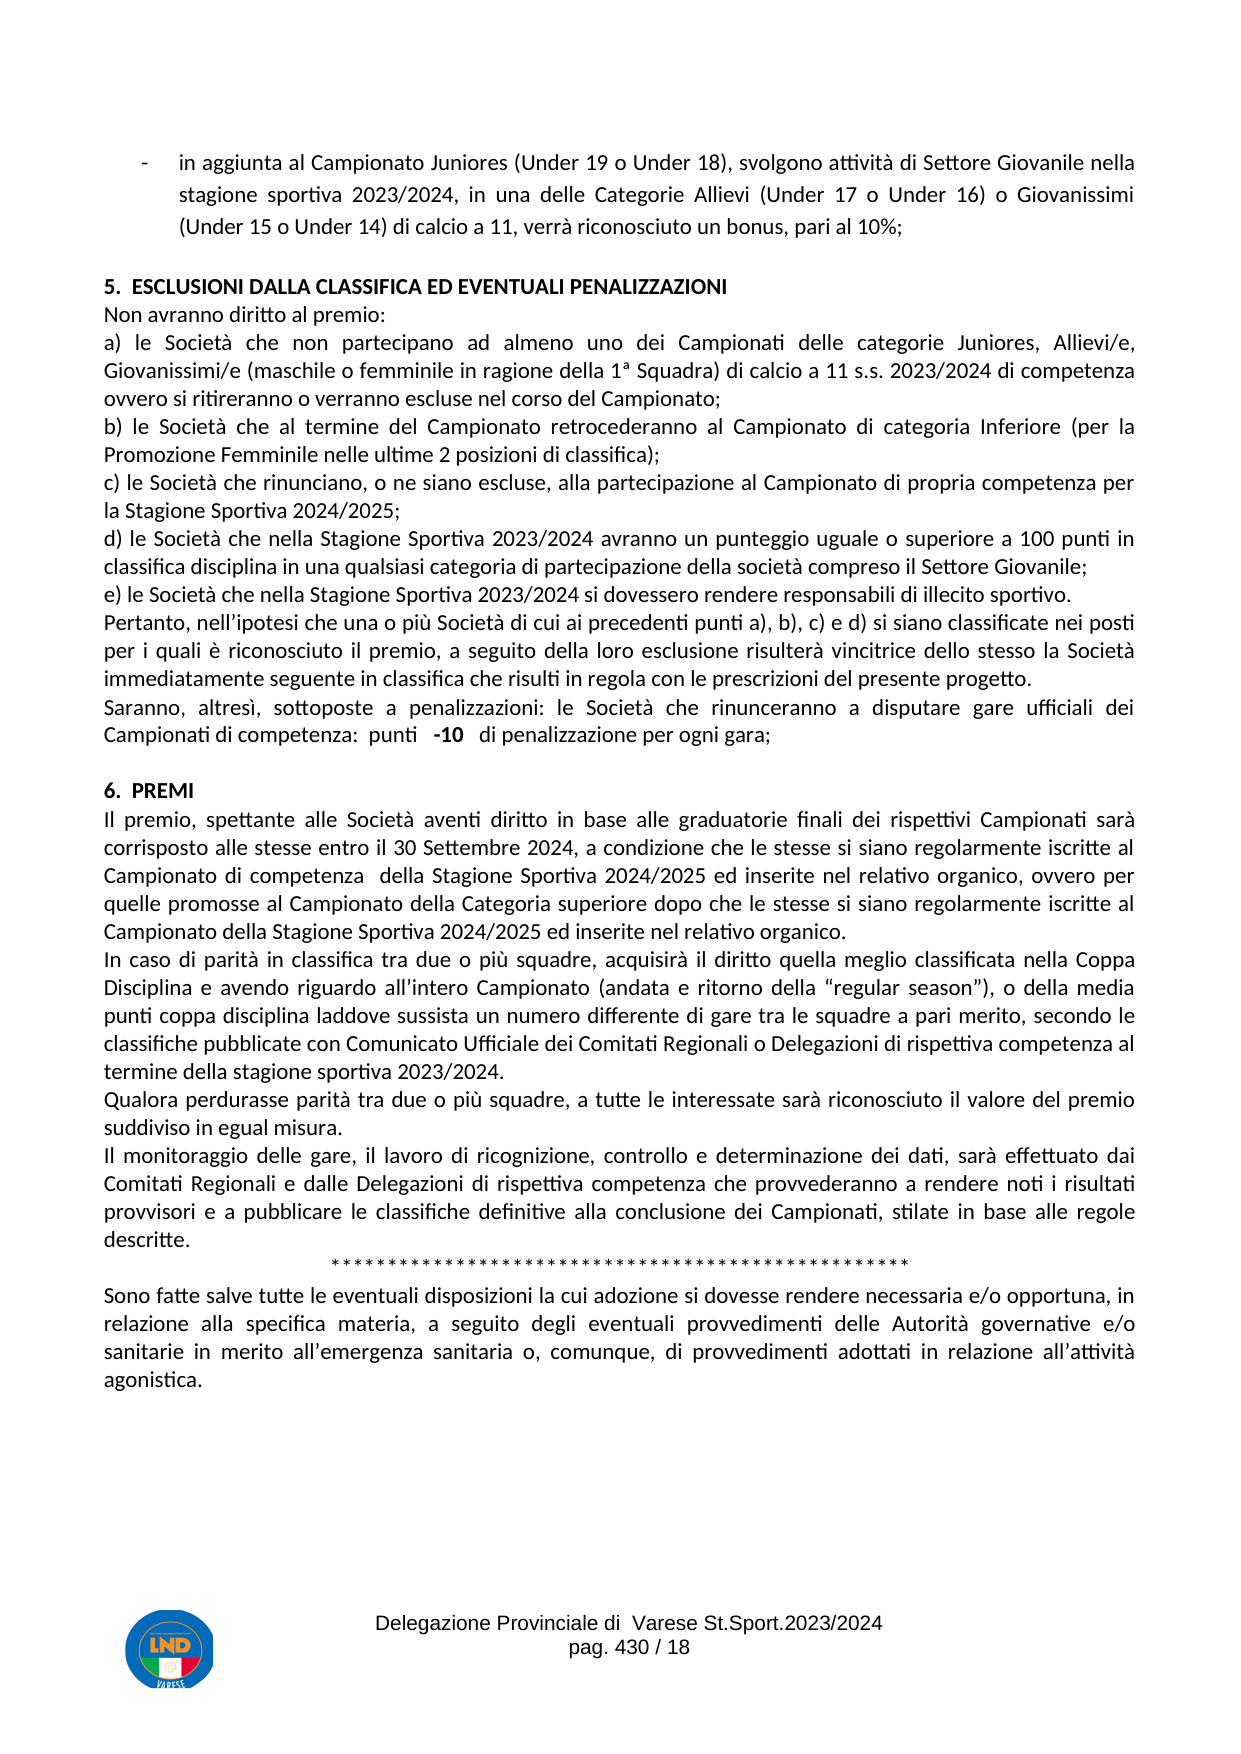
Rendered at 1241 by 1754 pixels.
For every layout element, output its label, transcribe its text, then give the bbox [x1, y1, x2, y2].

text c) le Società che rinunciano, o ne siano escluse, alla partecipazione al Campionato di propria competenza per la Stagione Sportiva 2024/2025; [103, 468, 1137, 524]
text a) le Società che non partecipano ad almeno uno dei Campionati delle categorie Juniores, Allievi/e, Giovanissimi/e (maschile o femminile in ragione della 1ª Squadra) di calcio a 11 s.s. 2023/2024 di competenza ovvero si ritireranno o verranno escluse nel corso del Campionato; [103, 328, 1137, 412]
picture [125, 1610, 213, 1689]
text Saranno, altresì, sottoposte a penalizzazioni: le Società che rinunceranno a disputare gare ufficiali dei Campionati di competenza: punti -10 di penalizzazione per ogni gara; [103, 693, 1137, 749]
text 5. ESCLUSIONI DALLA CLASSIFICA ED EVENTUALI PENALIZZAZIONI [103, 272, 1137, 300]
list in aggiunta al Campionato Juniores (Under 19 o Under 18), svolgono attività di Settore Giovanile nella stagione sportiva 2023/2024, in una delle Categorie Allievi (Under 17 o Under 16) o Giovanissimi (Under 15 o Under 14) di calcio a 11, verrà riconosciuto un bonus, pari al 10%; [141, 148, 1137, 240]
text Il premio, spettante alle Società aventi diritto in base alle graduatorie finali dei rispettivi Campionati sarà corrisposto alle stesse entro il 30 Settembre 2024, a condizione che le stesse si siano regolarmente iscritte al Campionato di competenza della Stagione Sportiva 2024/2025 ed inserite nel relativo organico, ovvero per quelle promosse al Campionato della Categoria superiore dopo che le stesse si siano regolarmente iscritte al Campionato della Stagione Sportiva 2024/2025 ed inserite nel relativo organico. [103, 805, 1137, 945]
text *************************************************** [103, 1253, 1137, 1281]
text In caso di parità in classifica tra due o più squadre, acquisirà il diritto quella meglio classificata nella Coppa Disciplina e avendo riguardo all’intero Campionato (andata e ritorno della “regular season”), o della media punti coppa disciplina laddove sussista un numero differente di gare tra le squadre a pari merito, secondo le classifiche pubblicate con Comunicato Ufficiale dei Comitati Regionali o Delegazioni di rispettiva competenza al termine della stagione sportiva 2023/2024. [103, 945, 1137, 1085]
text Pertanto, nell’ipotesi che una o più Società di cui ai precedenti punti a), b), c) e d) si siano classificate nei posti per i quali è riconosciuto il premio, a seguito della loro esclusione risulterà vincitrice dello stesso la Società immediatamente seguente in classifica che risulti in regola con le prescrizioni del presente progetto. [103, 608, 1137, 693]
text e) le Società che nella Stagione Sportiva 2023/2024 si dovessero rendere responsabili di illecito sportivo. [103, 581, 1137, 608]
text 6. PREMI [103, 777, 1137, 805]
text Il monitoraggio delle gare, il lavoro di ricognizione, controllo e determinazione dei dati, sarà effettuato dai Comitati Regionali e dalle Delegazioni di rispettiva competenza che provvederanno a rendere noti i risultati provvisori e a pubblicare le classifiche definitive alla conclusione dei Campionati, stilate in base alle regole descritte. [103, 1141, 1137, 1253]
text d) le Società che nella Stagione Sportiva 2023/2024 avranno un punteggio uguale o superiore a 100 punti in classifica disciplina in una qualsiasi categoria di partecipazione della società compreso il Settore Giovanile; [103, 524, 1137, 581]
text Sono fatte salve tutte le eventuali disposizioni la cui adozione si dovesse rendere necessaria e/o opportuna, in relazione alla specifica materia, a seguito degli eventuali provvedimenti delle Autorità governative e/o sanitarie in merito all’emergenza sanitaria o, comunque, di provvedimenti adottati in relazione all’attività agonistica. [103, 1281, 1137, 1393]
text b) le Società che al termine del Campionato retrocederanno al Campionato di categoria Inferiore (per la Promozione Femminile nelle ultime 2 posizioni di classifica); [103, 412, 1137, 468]
text Non avranno diritto al premio: [103, 300, 1137, 328]
text Qualora perdurasse parità tra due o più squadre, a tutte le interessate sarà riconosciuto il valore del premio suddiviso in egual misura. [103, 1085, 1137, 1141]
